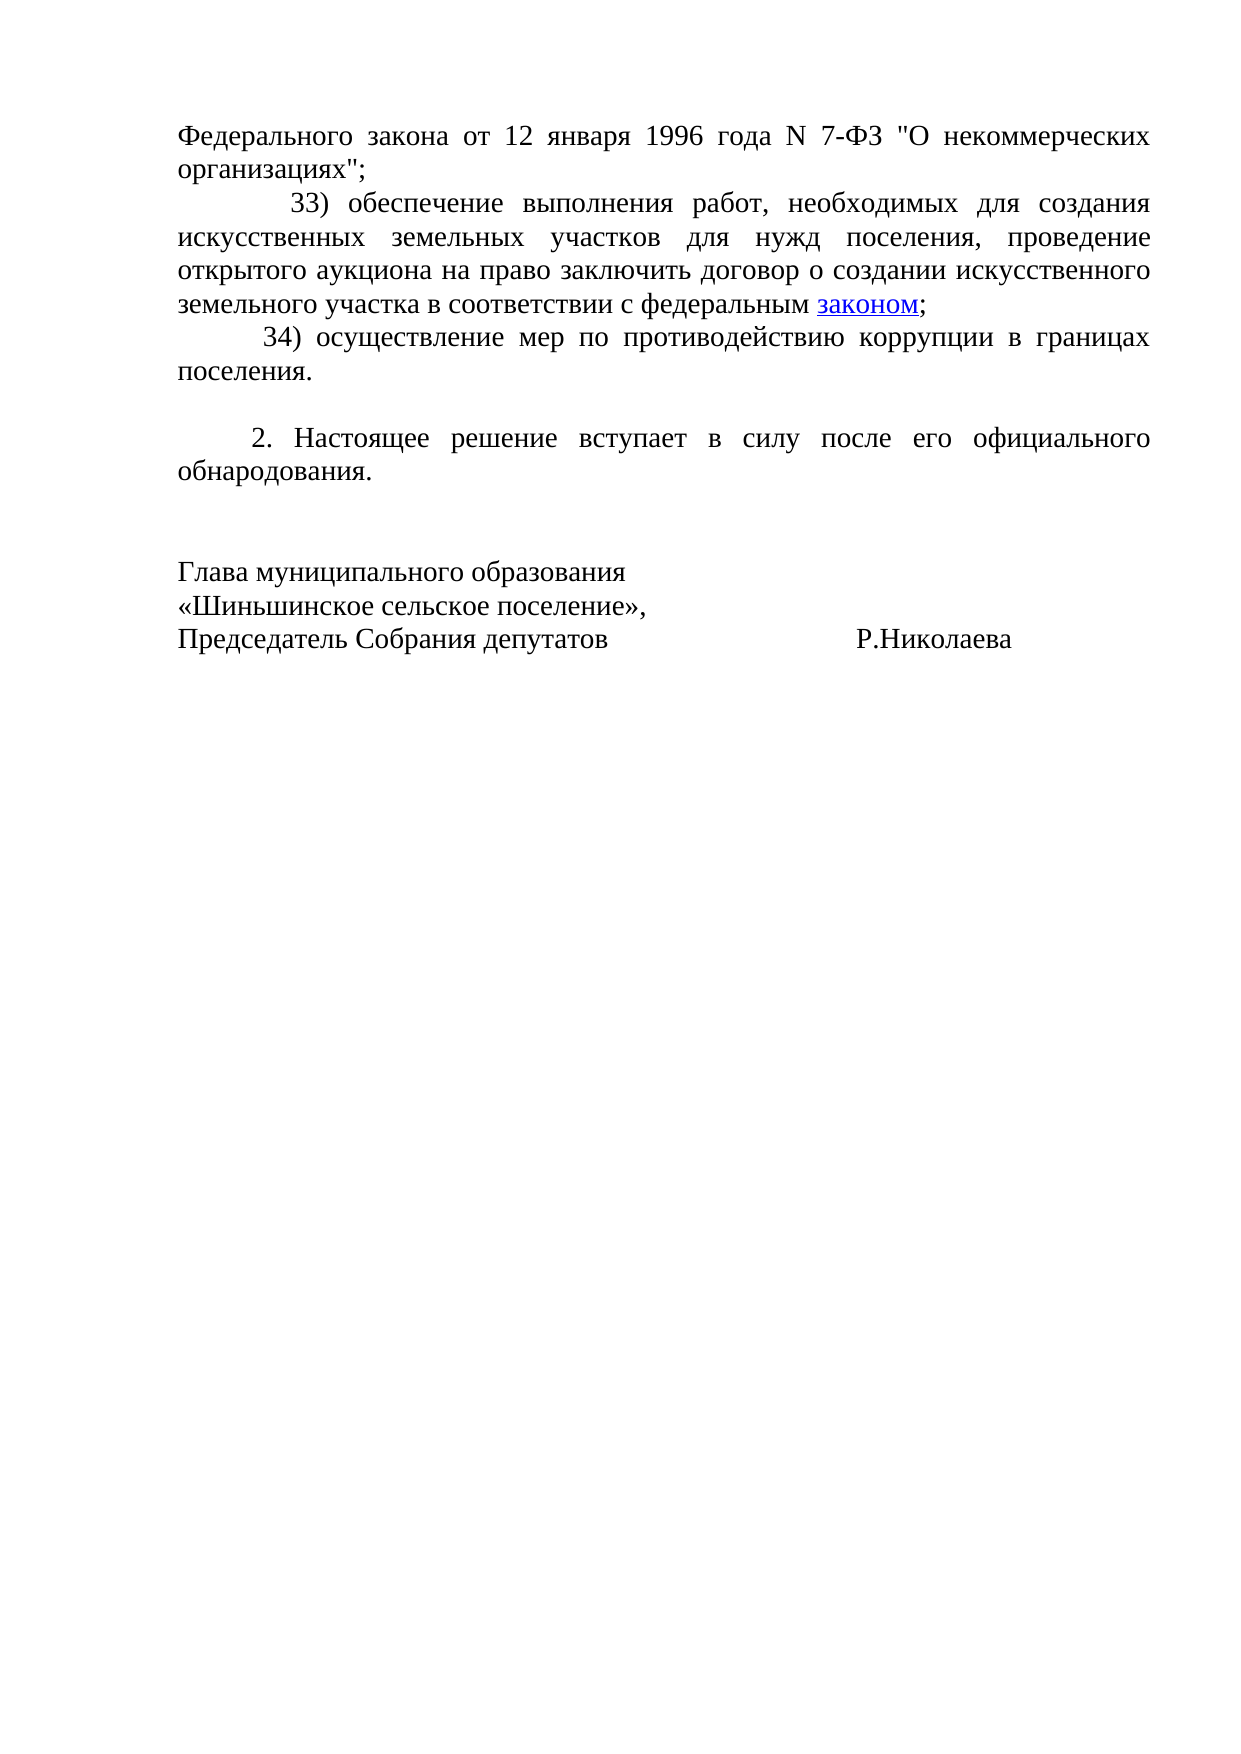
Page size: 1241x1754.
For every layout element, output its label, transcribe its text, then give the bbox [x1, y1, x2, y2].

text 33) обеспечение выполнения работ, необходимых для создания искусственных земельных участков для нужд поселения, проведение открытого аукциона на право заключить договор о создании искусственного земельного участка в соответствии с федеральным законом; [177, 185, 1152, 319]
text Председатель Собрания депутатов Р.Николаева [177, 621, 1152, 655]
text 2. Настоящее решение вступает в силу после его официального обнародования. [177, 420, 1152, 487]
text 34) осуществление мер по противодействию коррупции в границах поселения. [177, 319, 1152, 386]
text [177, 118, 1152, 185]
text Глава муниципального образования [177, 554, 1152, 588]
text «Шиньшинское сельское поселение», [177, 588, 1152, 621]
